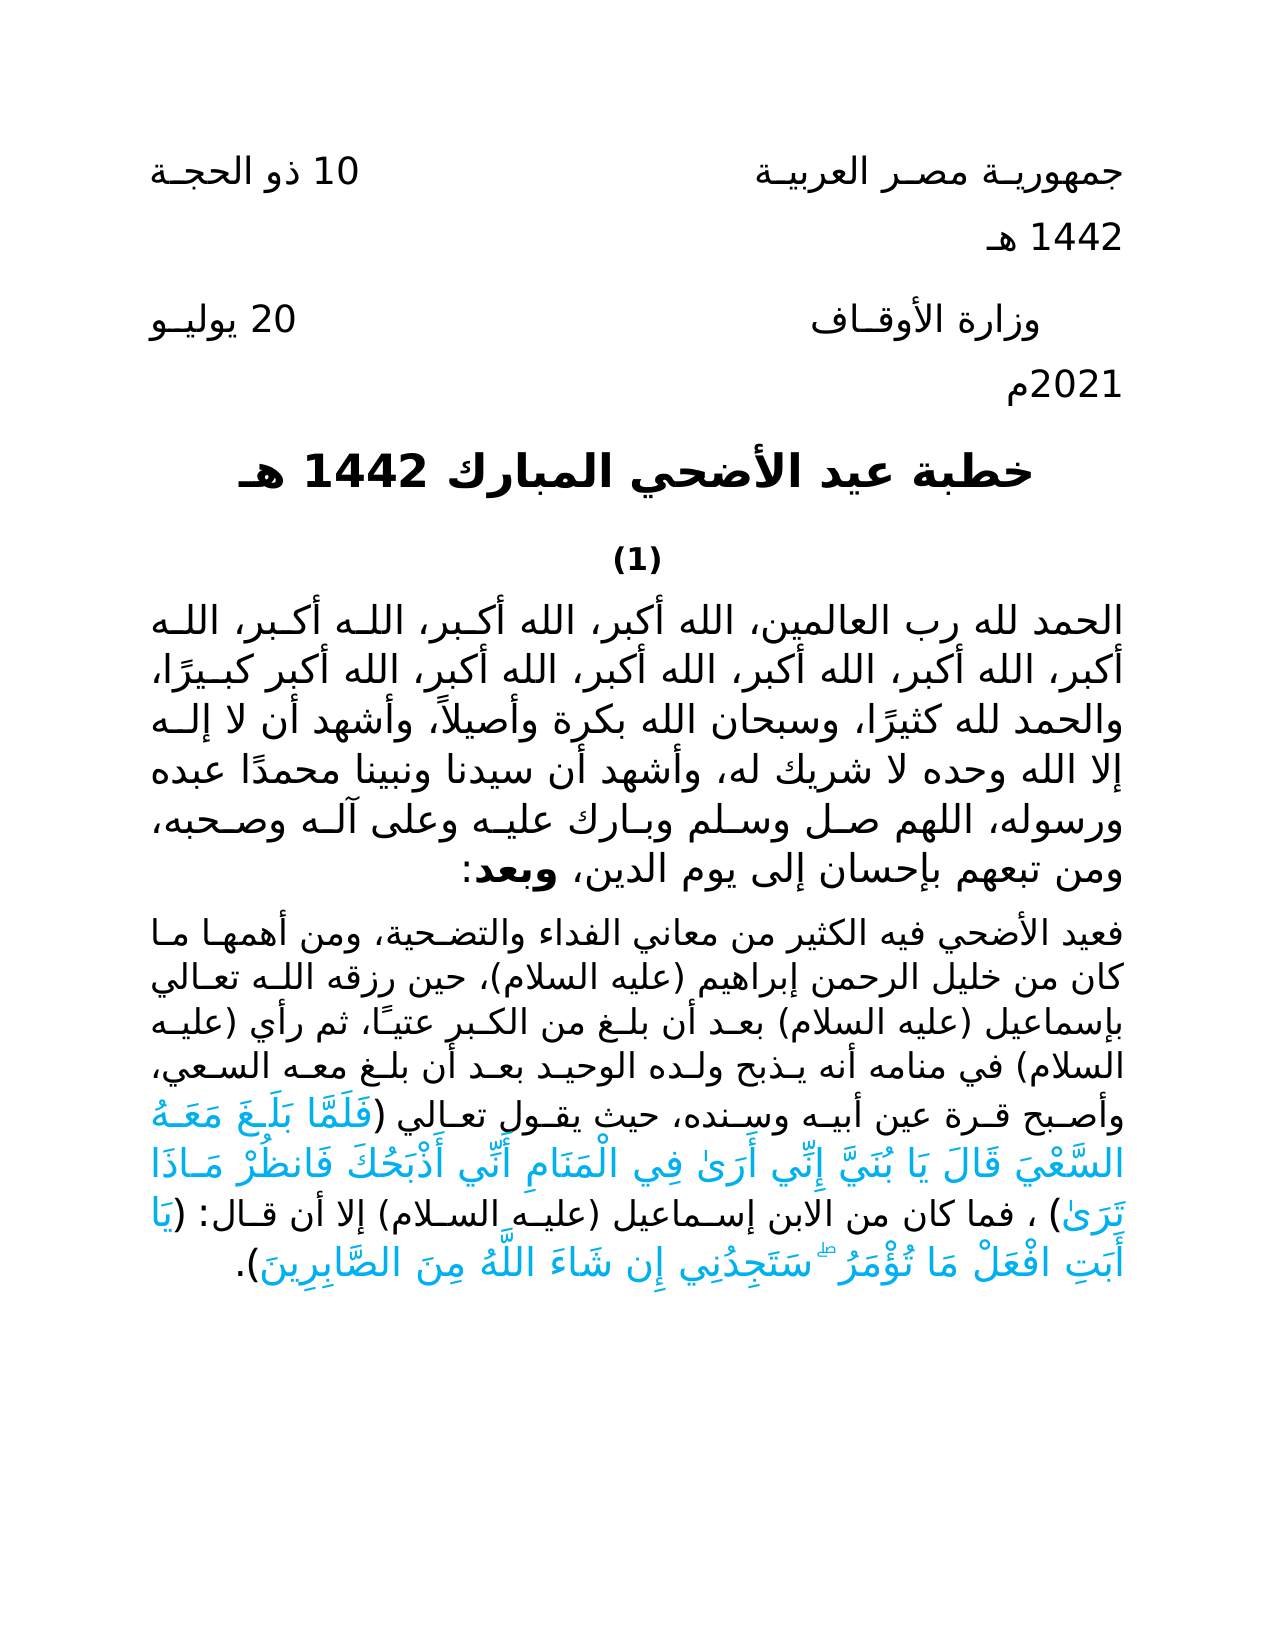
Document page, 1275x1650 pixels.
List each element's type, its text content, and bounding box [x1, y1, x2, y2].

text (1) [150, 542, 1125, 578]
text الحمد لله رب العالمين، الله أكبر، الله أكبر، الله أكبر، الله أكبر، الله أكبر، الله أكبر، الله أكبر، الله أكبر، الله أكبر كبيرًا، والحمد لله كثيرًا، وسبحان الله بكرة وأصيلاً، وأشهد أن لا إله إلا الله وحده لا شريك له، وأشهد أن سيدنا ونبينا محمدًا عبده ورسوله، اللهم صل وسلم وبارك عليه وعلى آله وصحبه، ومن تبعهم بإحسان إلى يوم الدين، وبعد: [150, 597, 1125, 892]
text جمهورية مصر العربية 10 ذو الحجة 1442 هـ [150, 150, 1125, 259]
text فعيد الأضحي فيه الكثير من معاني الفداء والتضحية، ومن أهمها ما كان من خليل الرحمن إبراهيم (عليه السلام)، حين رزقه الله تعالي بإسماعيل (عليه السلام) بعد أن بلغ من الكبر عتيـًا، ثم رأي (عليه السلام) في منامه أنه يذبح ولده الوحيد بعد أن بلغ معه السعي، وأصبح قرة عين أبيه وسنده، حيث يقول تعالي ﴿فَلَمَّا بَلَغَ مَعَهُ السَّعْيَ قَالَ يَا بُنَيَّ إِنِّي أَرَىٰ فِي الْمَنَامِ أَنِّي أَذْبَحُكَ فَانظُرْ مَاذَا تَرَىٰ﴾ ، فما كان من الابن إسماعيل (عليه السلام) إلا أن قال: ﴿يَا أَبَتِ افْعَلْ مَا تُؤْمَرُ ۖ سَتَجِدُنِي إِن شَاءَ اللَّهُ مِنَ الصَّابِرِينَ﴾. [150, 912, 1125, 1286]
text خطبة عيد الأضحي المبارك 1442 هـ [150, 445, 1125, 498]
text وزارة الأوقاف 20 يوليو 2021م [150, 297, 1125, 407]
